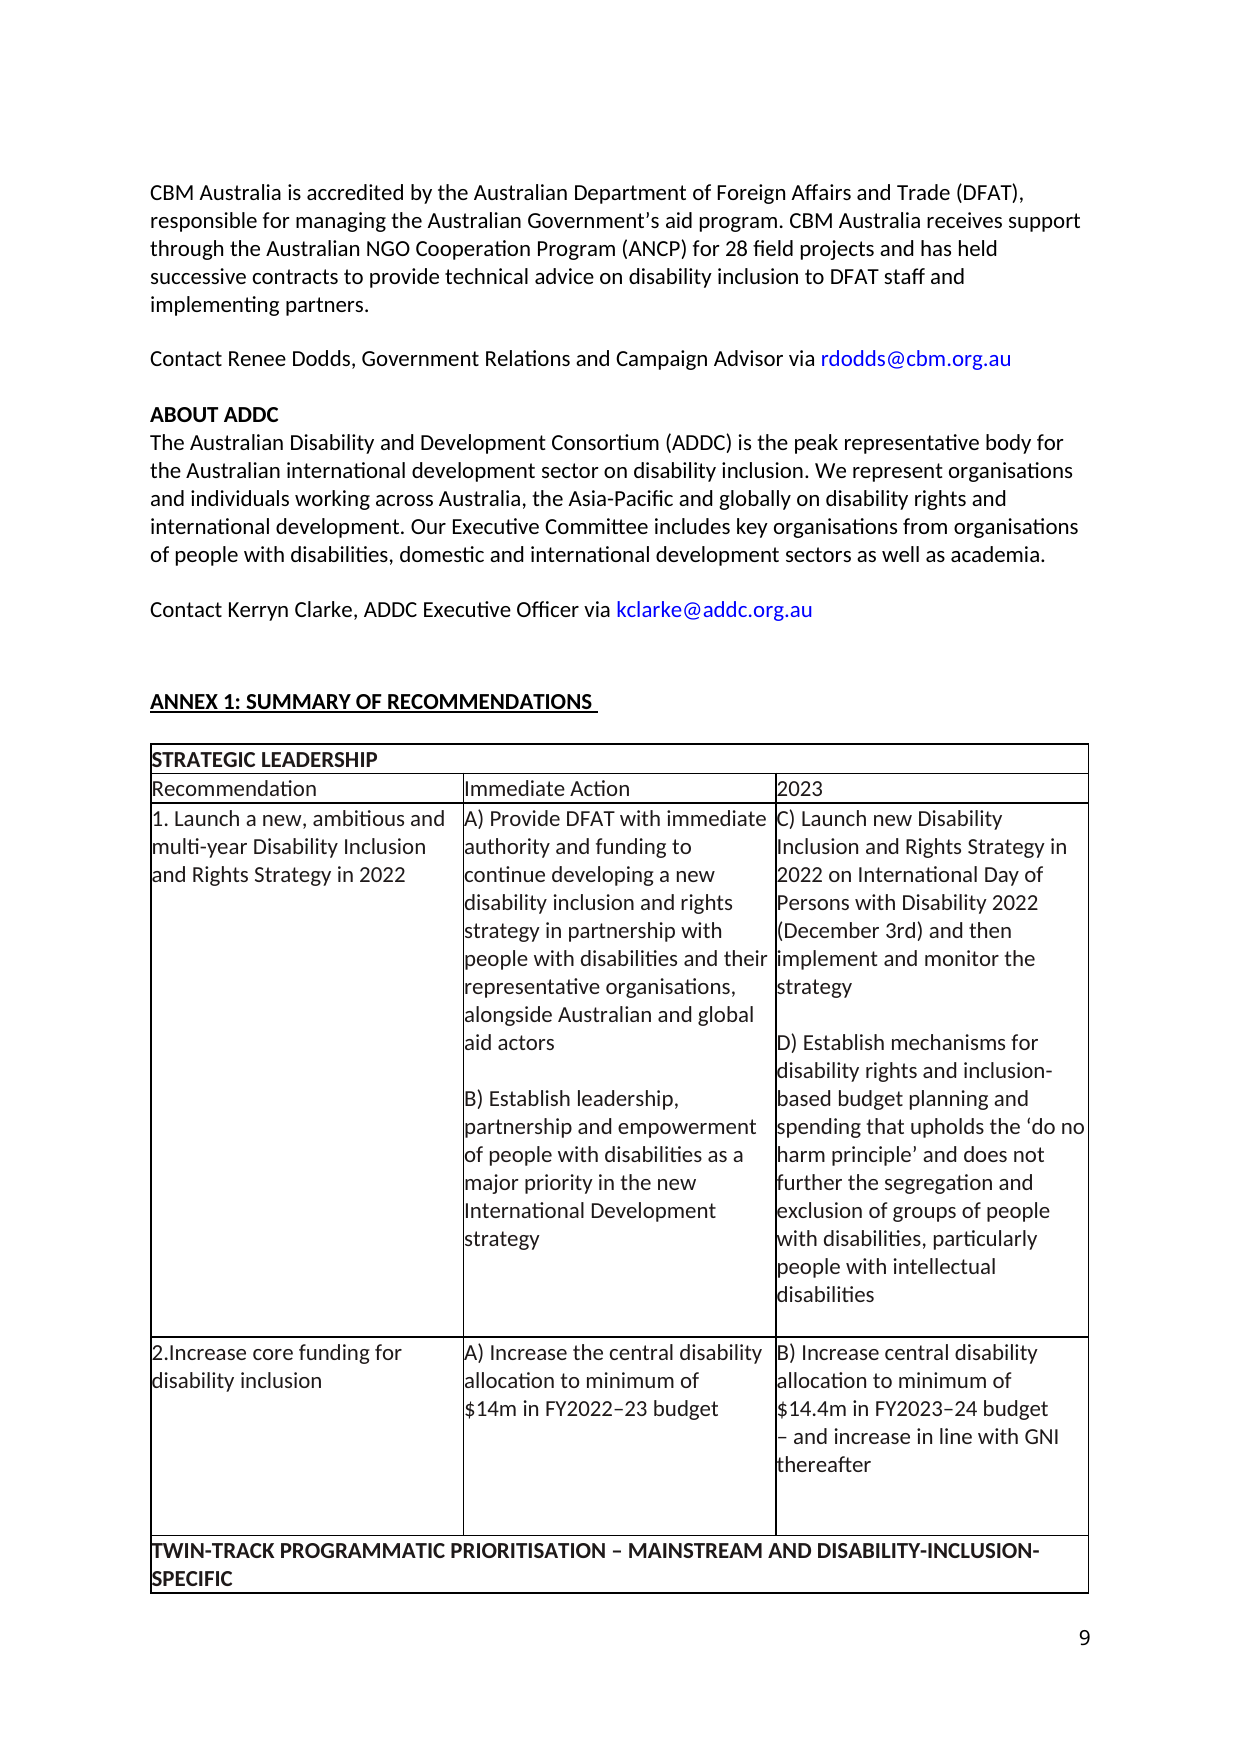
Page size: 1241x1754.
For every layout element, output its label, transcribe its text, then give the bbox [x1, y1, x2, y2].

text CBM Australia is accredited by the Australian Department of Foreign Affairs and Trade (DFAT), responsible for managing the Australian Government’s aid program. CBM Australia receives support through the Australian NGO Cooperation Program (ANCP) for 28 field projects and has held successive contracts to provide technical advice on disability inclusion to DFAT staff and implementing partners. [150, 178, 1090, 318]
table_cell 1. Launch a new, ambitious and multi-year Disability Inclusion and Rights Strategy in 2022 [152, 804, 463, 1336]
table_cell 2023 [777, 774, 1088, 802]
text The Australian Disability and Development Consortium (ADDC) is the peak representative body for the Australian international development sector on disability inclusion. We represent organisations and individuals working across Australia, the Asia-Pacific and globally on disability rights and international development. Our Executive Committee includes key organisations from organisations of people with disabilities, domestic and international development sectors as well as academia. [150, 428, 1090, 568]
text ANNEX 1: SUMMARY OF RECOMMENDATIONS [150, 687, 1090, 715]
table_cell TWIN-TRACK PROGRAMMATIC PRIORITISATION – MAINSTREAM AND DISABILITY-INCLUSION-SPECIFIC [152, 1536, 1088, 1592]
text ABOUT ADDC [150, 400, 1090, 428]
table_cell A) Increase the central disability allocation to minimum of $14m in FY2022–23 budget [464, 1338, 775, 1535]
table_cell Recommendation [152, 774, 463, 802]
table_cell A) Provide DFAT with immediate authority and funding to continue developing a new disability inclusion and rights strategy in partnership with people with disabilities and their representative organisations, alongside Australian and global aid actors B) Establish leadership, partnership and empowerment of people with disabilities as a major priority in the new International Development strategy [464, 804, 775, 1336]
text Contact Renee Dodds, Government Relations and Campaign Advisor via rdodds@cbm.org.au [150, 344, 1090, 372]
table_cell Immediate Action [464, 774, 775, 802]
text Contact Kerryn Clarke, ADDC Executive Officer via kclarke@addc.org.au [150, 593, 1090, 624]
table_cell C) Launch new Disability Inclusion and Rights Strategy in 2022 on International Day of Persons with Disability 2022 (December 3rd) and then implement and monitor the strategy D) Establish mechanisms for disability rights and inclusion-based budget planning and spending that upholds the ‘do no harm principle’ and does not further the segregation and exclusion of groups of people with disabilities, particularly people with intellectual disabilities [777, 804, 1088, 1336]
table_cell 2.Increase core funding for disability inclusion [152, 1338, 463, 1535]
table_cell B) Increase central disability allocation to minimum of $14.4m in FY2023–24 budget – and increase in line with GNI thereafter [777, 1338, 1088, 1535]
table_header STRATEGIC LEADERSHIP [152, 745, 1088, 773]
